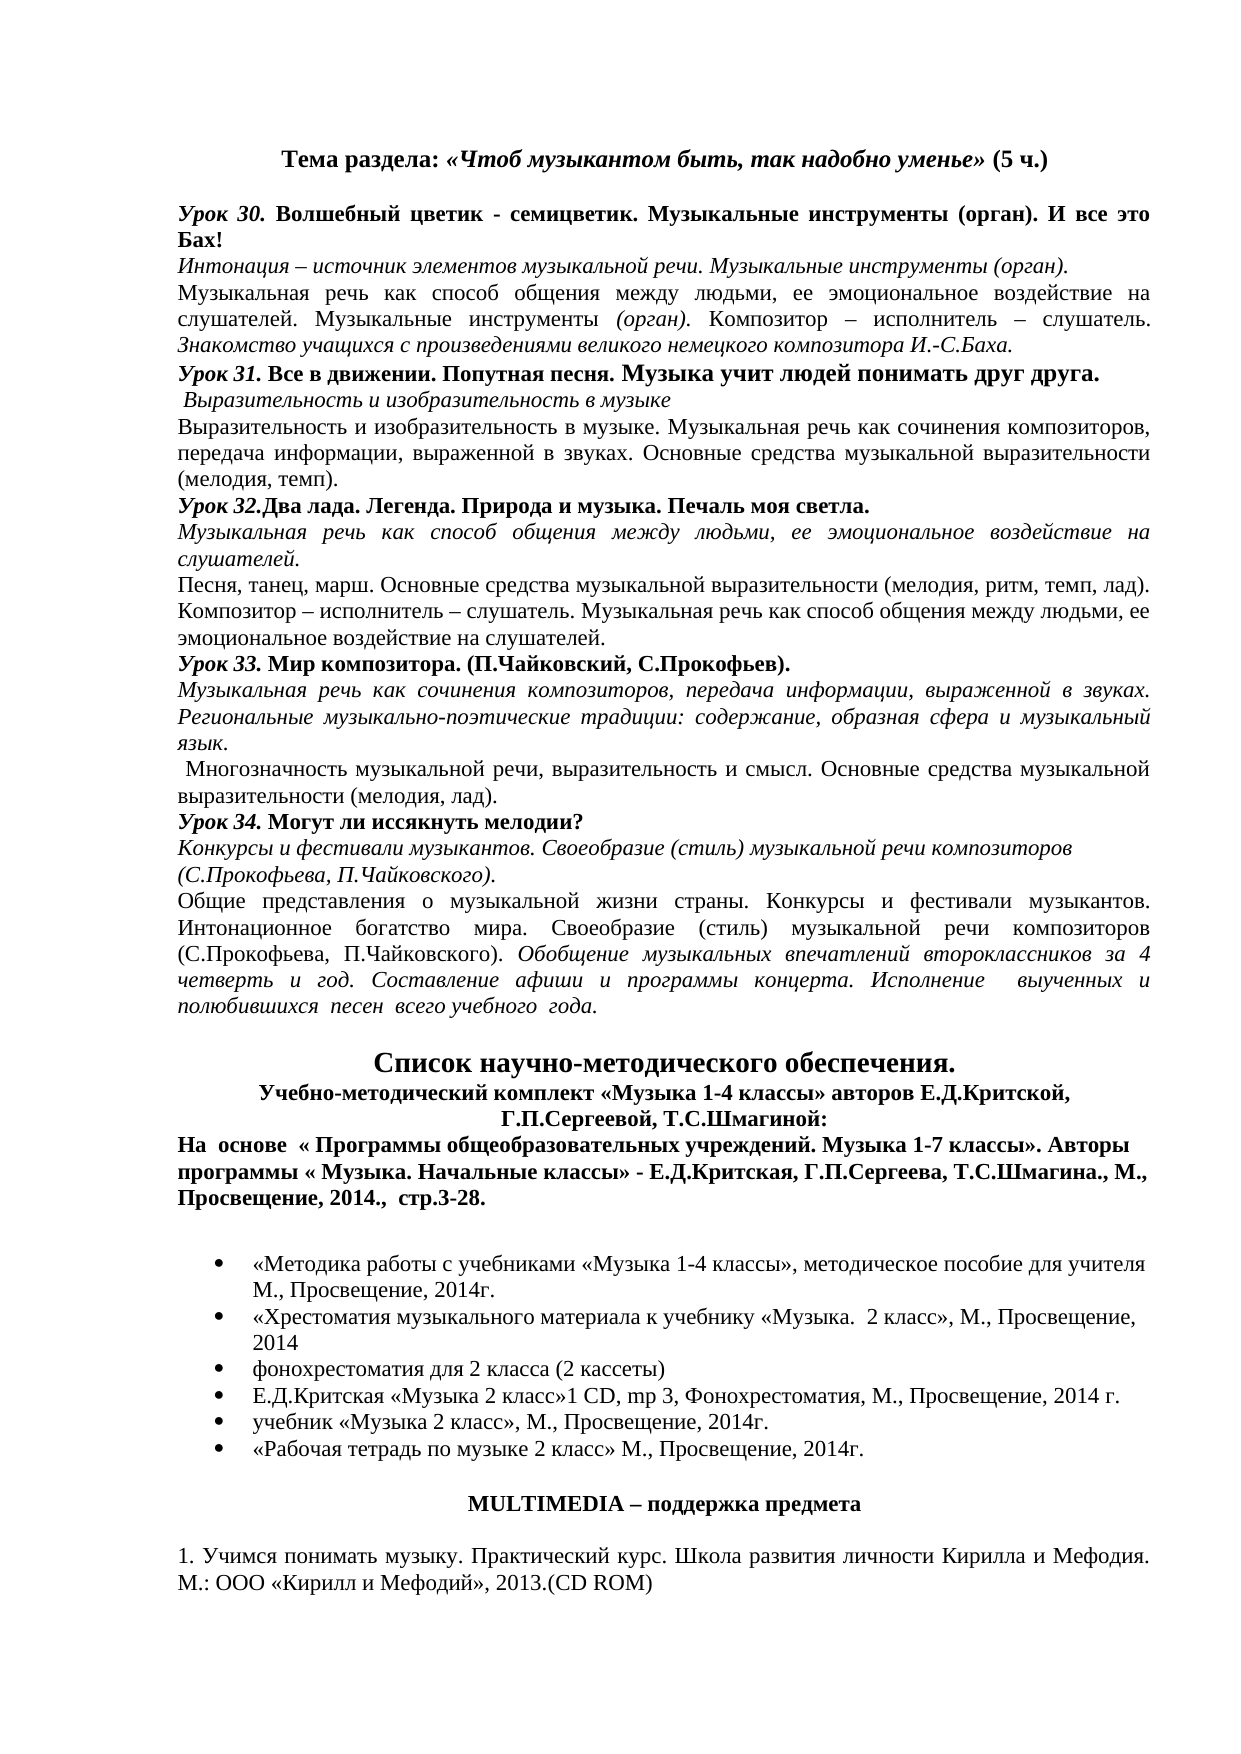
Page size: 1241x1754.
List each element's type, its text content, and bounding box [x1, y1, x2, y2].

text Выразительность и изобразительность в музыке. Музыкальная речь как сочинения композиторов, передача информации, выраженной в звуках. Основные средства музыкальной выразительности (мелодия, темп). [177, 413, 1152, 492]
list «Методика работы с учебниками «Музыка 1-4 классы», методическое пособие для учителя М., Просвещение, 2014г. [215, 1250, 1152, 1303]
text Общие представления о музыкальной жизни страны. Конкурсы и фестивали музыкантов. Интонационное богатство мира. Своеобразие (стиль) музыкальной речи композиторов (С.Прокофьева, П.Чайковского). Обобщение музыкальных впечатлений второклассников за 4 четверть и год. Составление афиши и программы концерта. Исполнение выученных и полюбившихся песен всего учебного года. [177, 887, 1152, 1019]
text Урок 34. Могут ли иссякнуть мелодии? [177, 808, 1152, 834]
text Музыкальная речь как сочинения композиторов, передача информации, выраженной в звуках. Региональные музыкально-поэтические традиции: содержание, образная сфера и музыкальный язык. [177, 676, 1152, 755]
text Песня, танец, марш. Основные средства музыкальной выразительности (мелодия, ритм, темп, лад). Композитор – исполнитель – слушатель. Музыкальная речь как способ общения между людьми, ее эмоциональное воздействие на слушателей. [177, 571, 1152, 650]
text Урок 33. Мир композитора. (П.Чайковский, С.Прокофьев). [177, 650, 1152, 676]
text Музыкальная речь как способ общения между людьми, ее эмоциональное воздействие на слушателей. [177, 518, 1152, 571]
text Выразительность и изобразительность в музыке [177, 386, 1152, 413]
text Тема раздела: «Чтоб музыкантом быть, так надобно уменье» (5 ч.) [177, 144, 1152, 173]
list «Рабочая тетрадь по музыке 2 класс» М., Просвещение, 2014г. [215, 1434, 1152, 1461]
text Урок 32.Два лада. Легенда. Природа и музыка. Печаль моя светла. [177, 492, 1152, 518]
list учебник «Музыка 2 класс», М., Просвещение, 2014г. [215, 1408, 1152, 1434]
list «Хрестоматия музыкального материала к учебнику «Музыка. 2 класс», М., Просвещение, 2014 [215, 1303, 1152, 1356]
text Музыкальная речь как способ общения между людьми, ее эмоциональное воздействие на слушателей. Музыкальные инструменты (орган). Композитор – исполнитель – слушатель. Знакомство учащихся с произведениями великого немецкого композитора И.-С.Баха. [177, 279, 1152, 358]
text Интонация – источник элементов музыкальной речи. Музыкальные инструменты (орган). [177, 252, 1152, 279]
text Конкурсы и фестивали музыкантов. Своеобразие (стиль) музыкальной речи композиторов (С.Прокофьева, П.Чайковского). [177, 834, 1152, 887]
text Список научно-методического обеспечения. [177, 1045, 1152, 1079]
text Урок 31. Все в движении. Попутная песня. Музыка учит людей понимать друг друга. [177, 358, 1152, 386]
text Многозначность музыкальной речи, выразительность и смысл. Основные средства музыкальной выразительности (мелодия, лад). [177, 755, 1152, 808]
list фонохрестоматия для 2 класса (2 кассеты) [215, 1356, 1152, 1382]
text MULTIMEDIA – поддержка предмета [177, 1490, 1152, 1516]
text Урок 30. Волшебный цветик - семицветик. Музыкальные инструменты (орган). И все это Бах! [177, 199, 1152, 252]
text На основе « Программы общеобразовательных учреждений. Музыка 1-7 классы». Авторы программы « Музыка. Начальные классы» - Е.Д.Критская, Г.П.Сергеева, Т.С.Шмагина., М., Просвещение, 2014., стр.3-28. [177, 1132, 1152, 1211]
text 1. Учимся понимать музыку. Практический курс. Школа развития личности Кирилла и Мефодия. М.: ООО «Кирилл и Мефодий», 2013.(CD ROM) [177, 1542, 1152, 1595]
list Е.Д.Критская «Музыка 2 класс»1 СD, mp 3, Фонохрестоматия, М., Просвещение, 2014 г. [215, 1382, 1152, 1408]
text Учебно-методический комплект «Музыка 1-4 классы» авторов Е.Д.Критской, Г.П.Сергеевой, Т.С.Шмагиной: [177, 1079, 1152, 1132]
